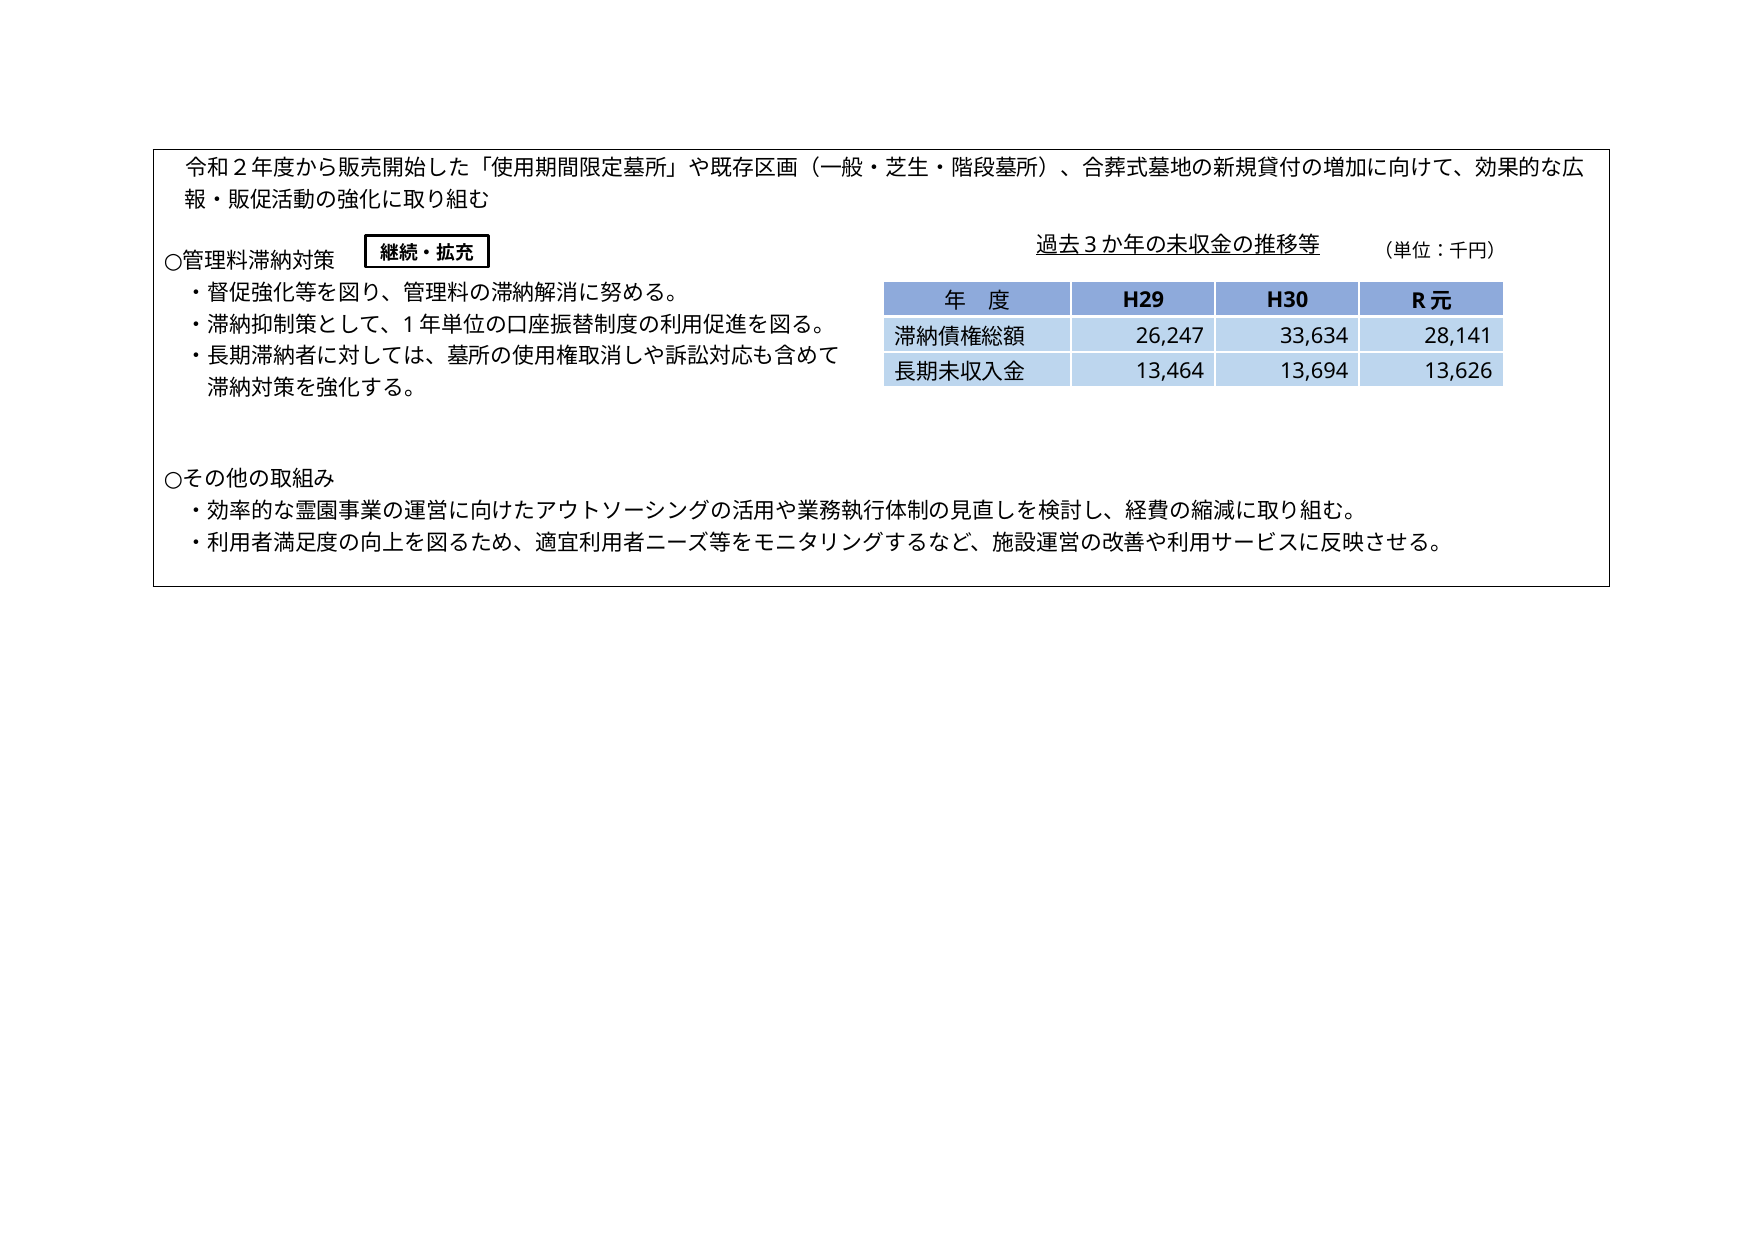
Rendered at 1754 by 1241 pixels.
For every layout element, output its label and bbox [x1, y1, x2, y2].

table_cell [154, 150, 1609, 586]
